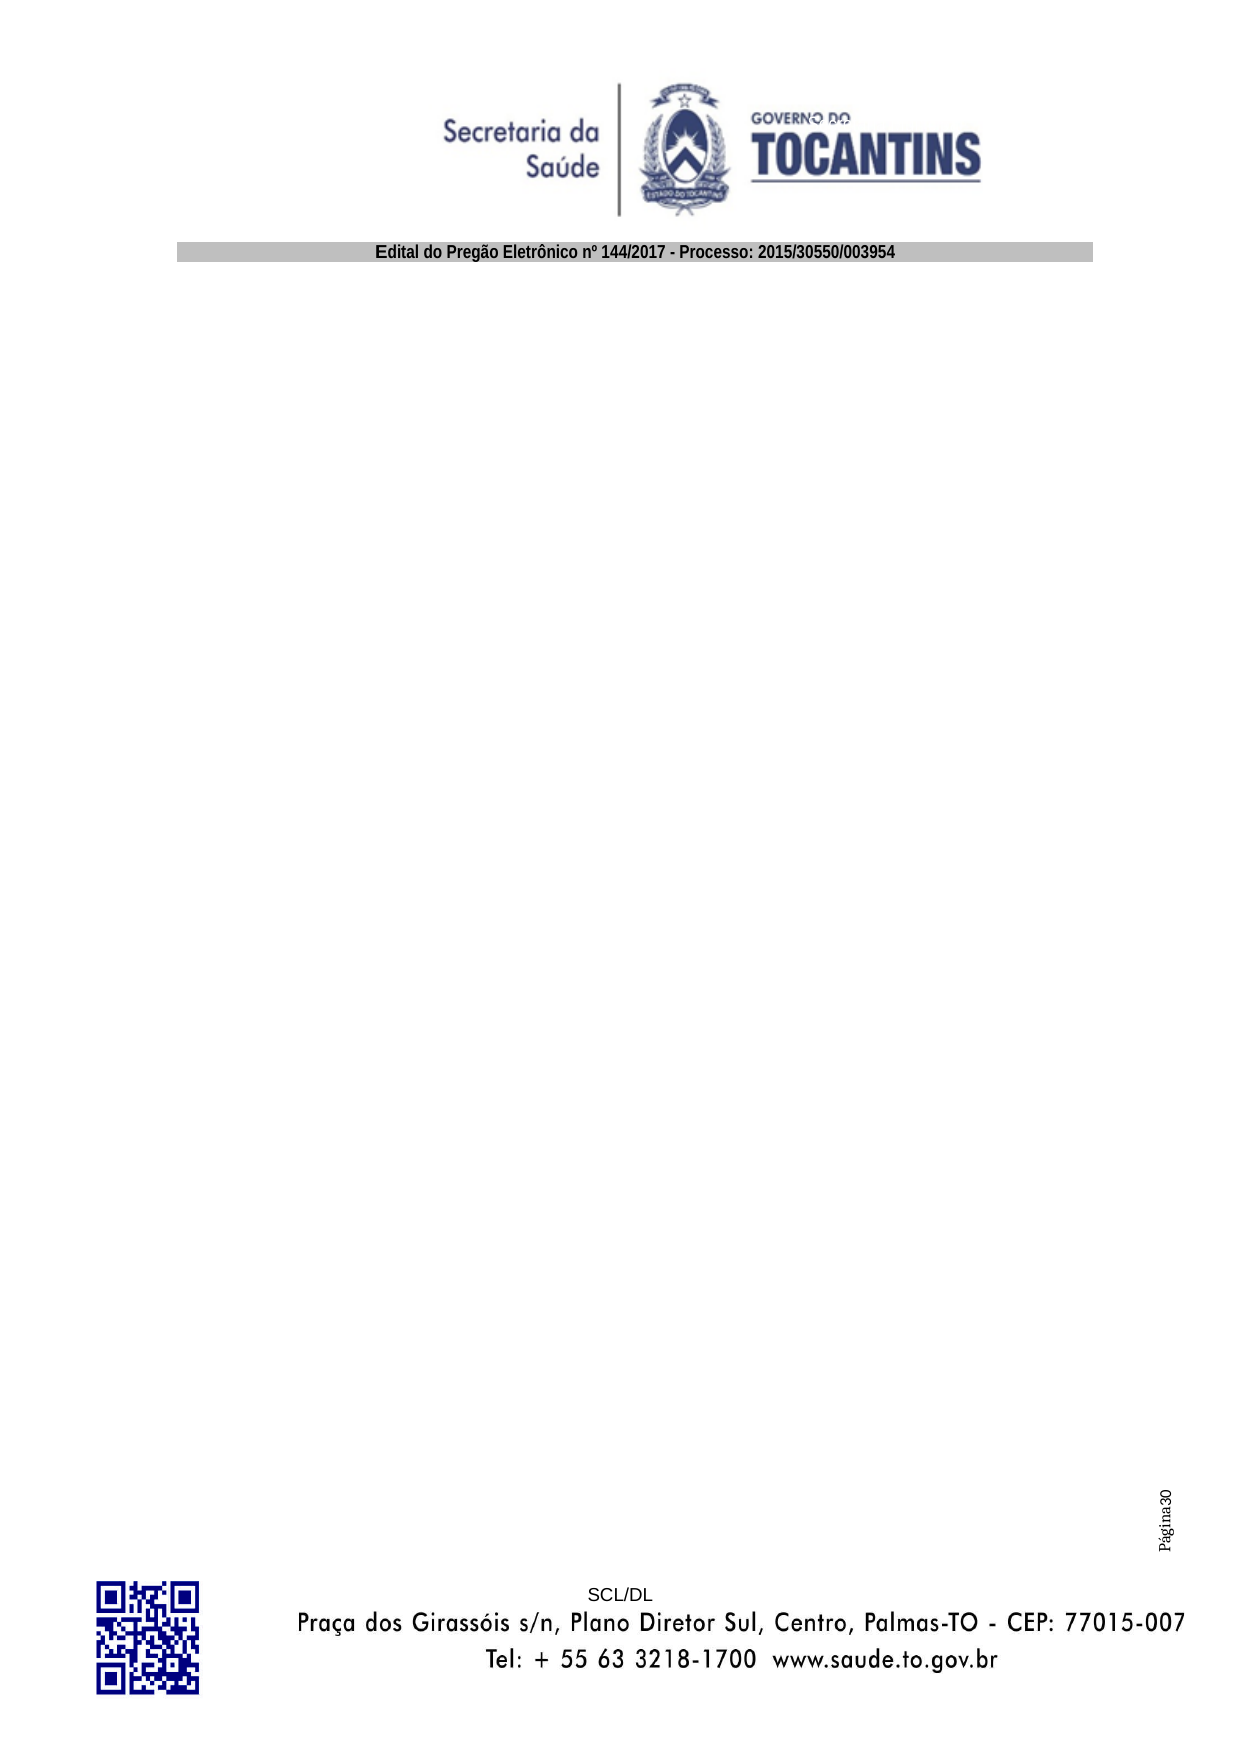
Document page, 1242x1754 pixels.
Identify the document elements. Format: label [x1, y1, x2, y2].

picture [92, 1576, 1185, 1699]
